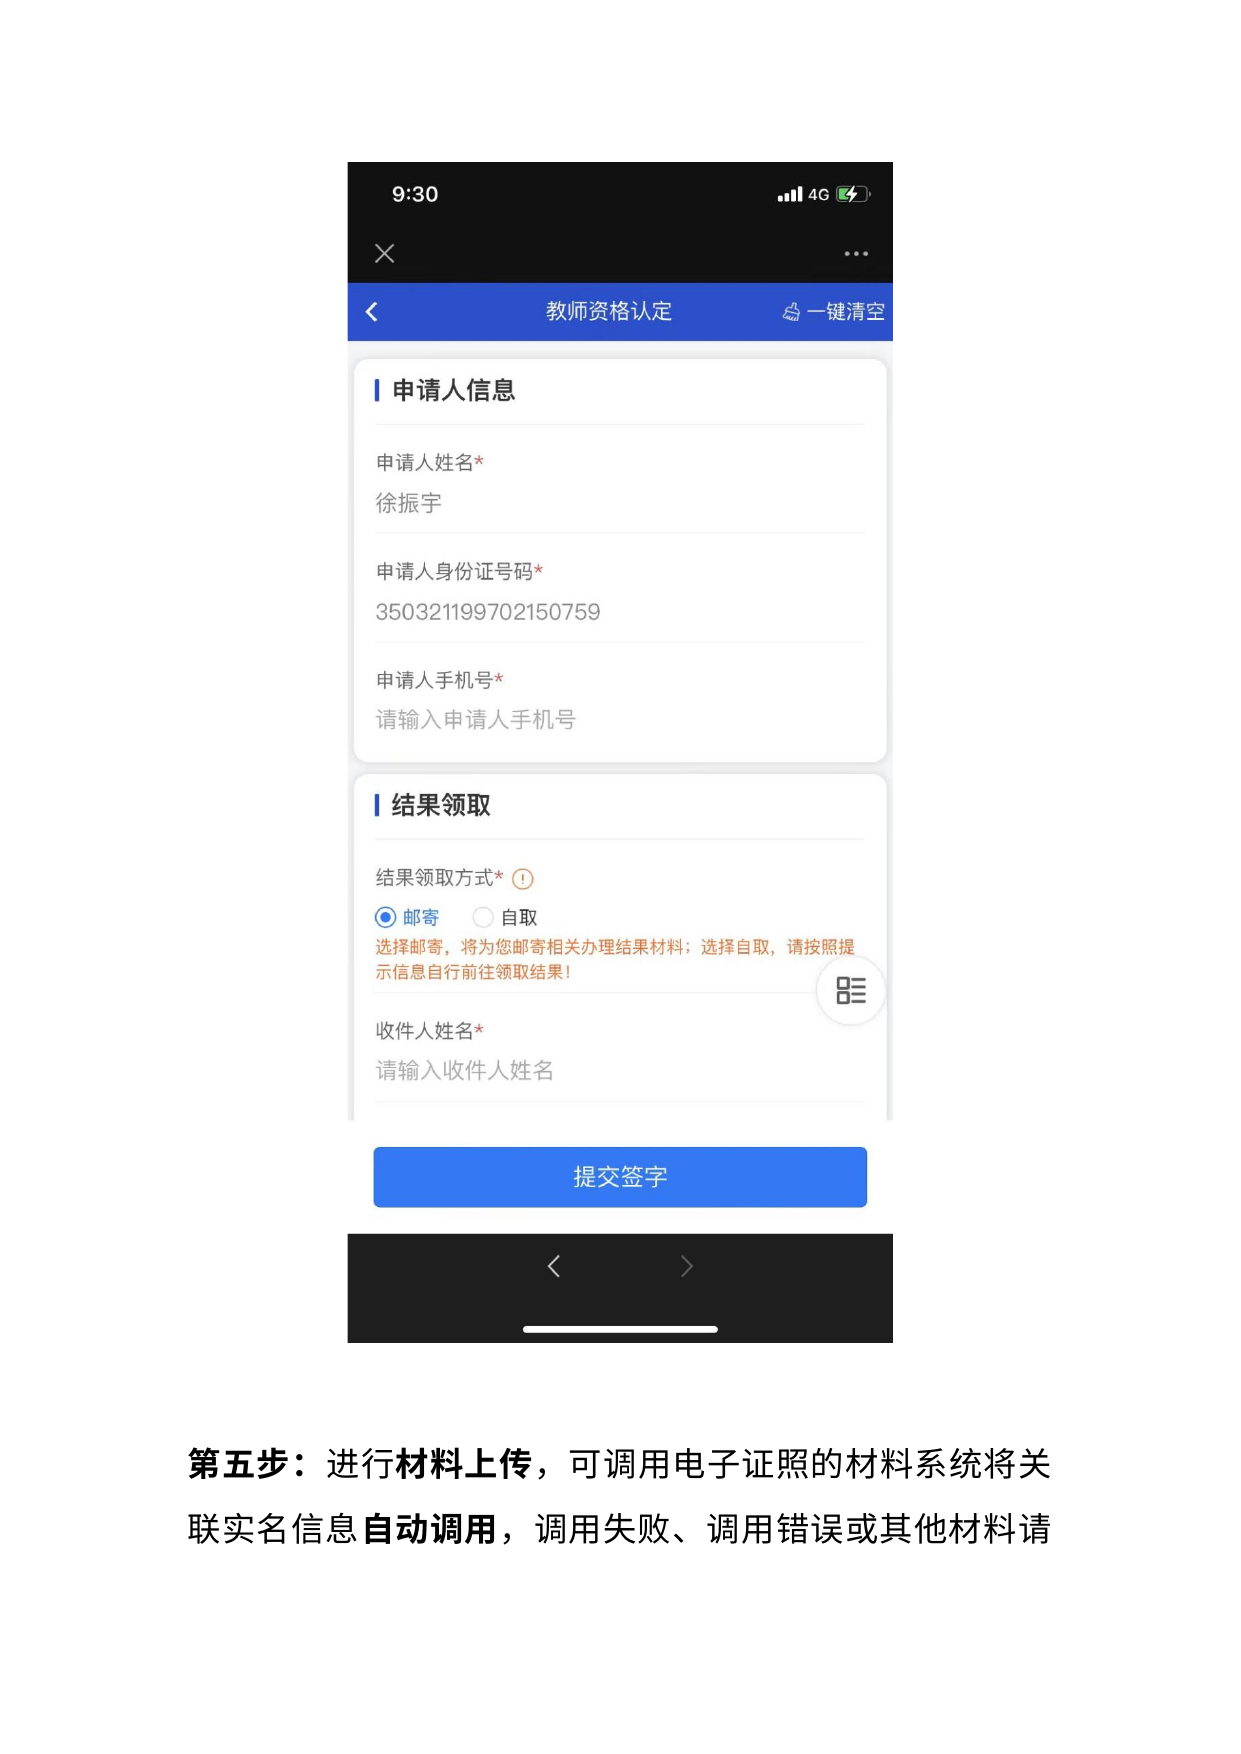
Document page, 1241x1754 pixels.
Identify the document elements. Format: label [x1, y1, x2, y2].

picture [347, 162, 893, 1343]
text [187, 1429, 1053, 1559]
